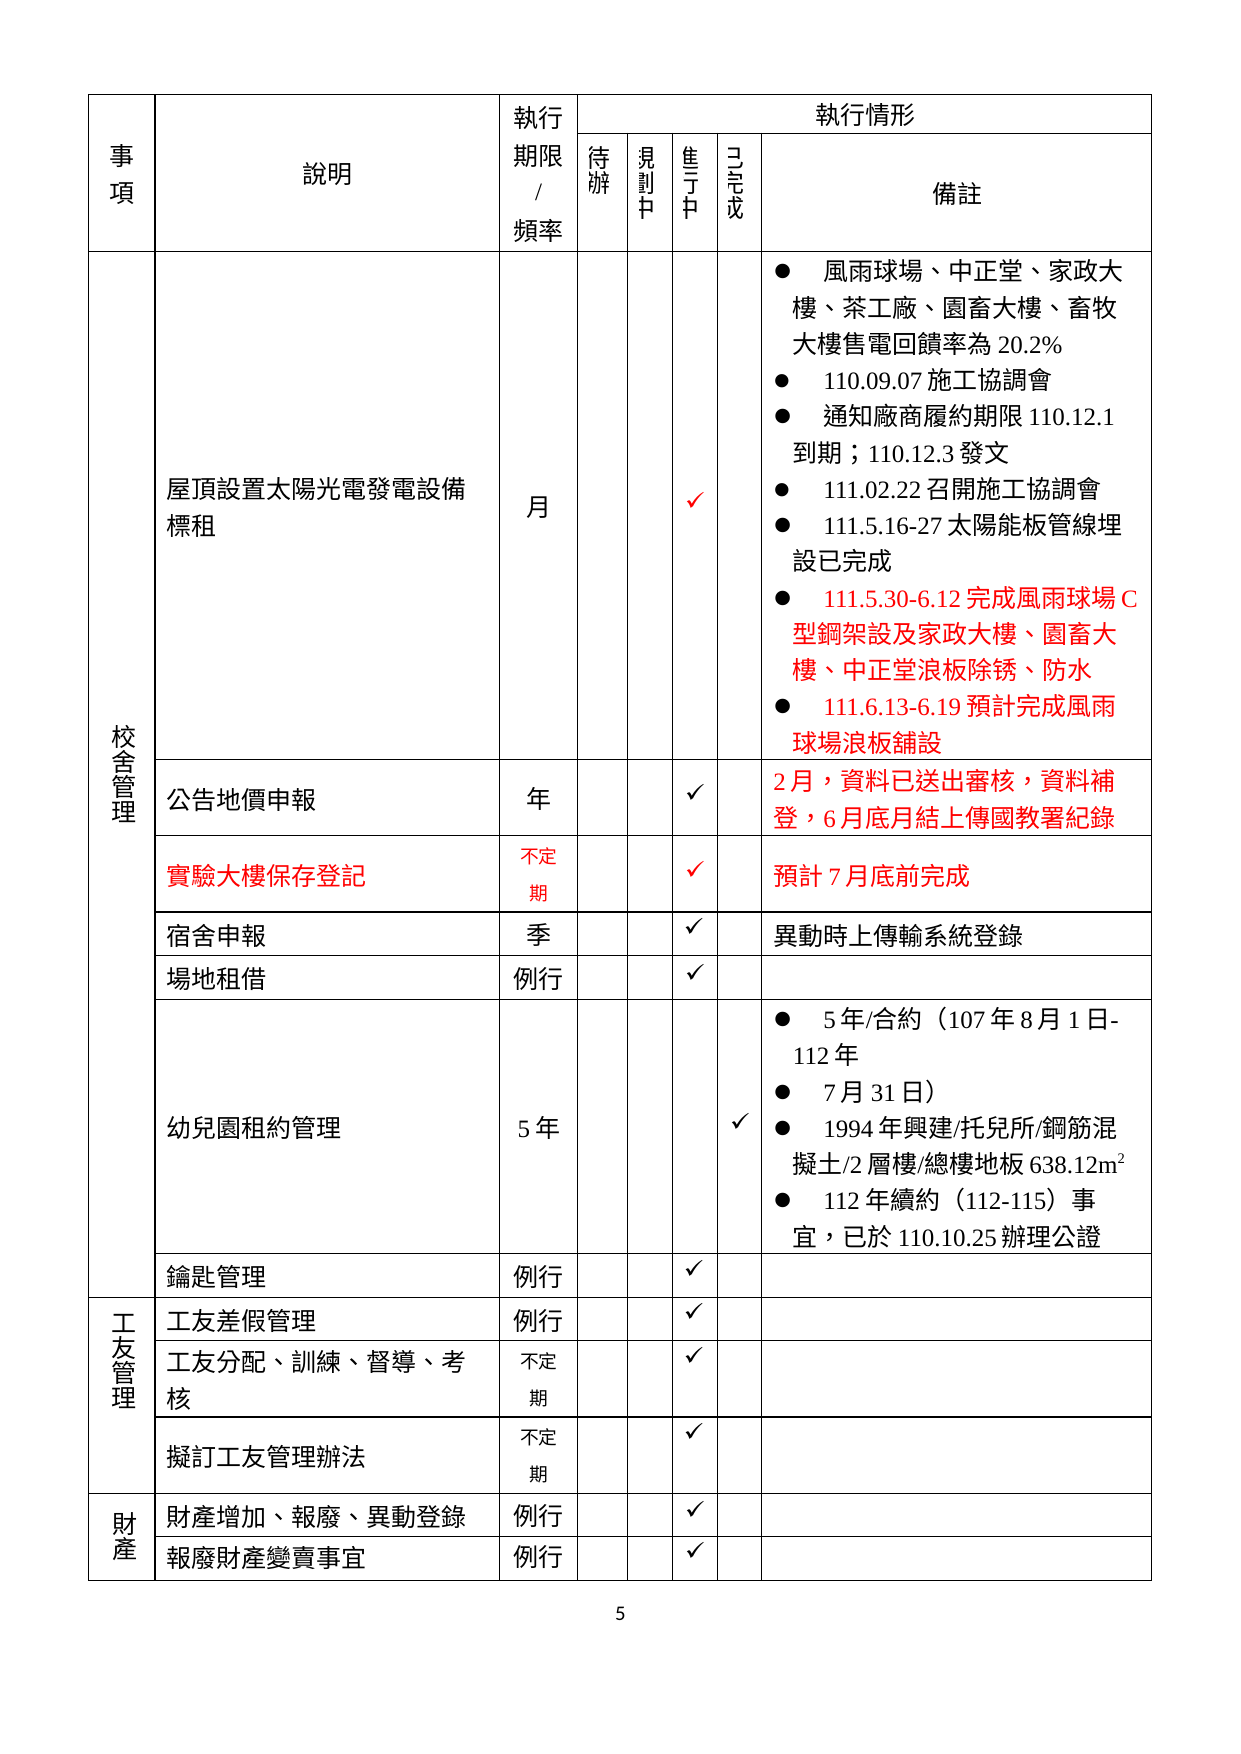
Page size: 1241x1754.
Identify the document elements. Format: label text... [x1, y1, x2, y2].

table_cell [578, 1254, 627, 1297]
table_cell [762, 1494, 1151, 1536]
table_header 事項 [89, 95, 154, 251]
table_cell [718, 1537, 761, 1579]
table_cell 2月，資料已送出審核，資料補登，6月底月結上傳國教署紀錄 [762, 760, 1151, 835]
table_cell [762, 1254, 1151, 1297]
table_cell [628, 836, 672, 911]
table_cell [718, 252, 761, 759]
table_cell [628, 1494, 672, 1536]
table_cell 待辦 [578, 134, 627, 251]
table_cell 季 [500, 913, 577, 955]
table_cell [628, 1341, 672, 1416]
table_cell 財產管理 [89, 1494, 154, 1579]
table_cell 備註 [762, 134, 1151, 251]
table_cell [673, 1418, 717, 1492]
table_cell [673, 1341, 717, 1416]
table_cell 財產增加、報廢、異動登錄 [156, 1494, 499, 1536]
table_cell 5年 [500, 1000, 577, 1253]
table_cell 實驗大樓保存登記 [156, 836, 499, 911]
table_cell 例行 [500, 1494, 577, 1536]
table_cell [718, 956, 761, 998]
table_cell [762, 1298, 1151, 1340]
table_cell [578, 956, 627, 998]
table_cell [718, 1341, 761, 1416]
table_header 執行期限/ 頻率 [500, 95, 577, 251]
table_cell [718, 1254, 761, 1297]
table_cell [673, 1298, 717, 1340]
table_cell 異動時上傳輸系統登錄 [762, 913, 1151, 955]
table_cell 幼兒園租約管理 [156, 1000, 499, 1253]
table_cell [628, 1418, 672, 1492]
table_cell [718, 1418, 761, 1492]
table_cell 擬訂工友管理辦法 [156, 1418, 499, 1492]
table_cell 宿舍申報 [156, 913, 499, 955]
table_cell 已完成 [718, 134, 761, 251]
table_cell [718, 1000, 761, 1253]
table_cell [578, 836, 627, 911]
table_cell [762, 1418, 1151, 1492]
table_cell [628, 1000, 672, 1253]
table_cell 屋頂設置太陽光電發電設備標租 [156, 252, 499, 759]
table_cell [673, 1000, 717, 1253]
table_cell 5年/合約（107年8月1日-112年 7月31日） 1994年興建/托兒所/鋼筋混擬土/2層樓/總樓地板638.12m2 112年續約（112-115）事宜，已於110.10.25辦理公證 [762, 1000, 1151, 1253]
table_header 執行情形 [578, 95, 1151, 133]
table_cell [673, 760, 717, 835]
table_cell [718, 913, 761, 955]
table_cell [673, 252, 717, 759]
table_cell [578, 760, 627, 835]
table_cell [673, 1537, 717, 1579]
table_header 說明 [156, 95, 499, 251]
table_cell [718, 836, 761, 911]
table_cell [578, 1000, 627, 1253]
table_cell [628, 1537, 672, 1579]
table_cell 月 [500, 252, 577, 759]
table_cell 例行 [500, 1537, 577, 1579]
table_cell [628, 252, 672, 759]
table_cell 預計7月底前完成 [762, 836, 1151, 911]
table_cell 例行 [500, 1254, 577, 1297]
table_cell 不定期 [500, 1418, 577, 1492]
table_cell 不定期 [500, 1341, 577, 1416]
table_cell [718, 1494, 761, 1536]
table_cell 年 [500, 760, 577, 835]
table_cell [578, 1494, 627, 1536]
table_cell [578, 1298, 627, 1340]
table_cell [718, 760, 761, 835]
table_cell 工友差假管理 [156, 1298, 499, 1340]
table_cell [762, 1341, 1151, 1416]
table_cell [628, 956, 672, 998]
table_cell 規劃中 [628, 134, 672, 251]
table_cell [578, 913, 627, 955]
table_cell 報廢財產變賣事宜 [156, 1537, 499, 1579]
table_cell [673, 913, 717, 955]
table_cell 鑰匙管理 [156, 1254, 499, 1297]
table_cell 校舍管理 [89, 252, 154, 1297]
table_cell [628, 760, 672, 835]
table_cell [673, 1494, 717, 1536]
table_cell [628, 1254, 672, 1297]
table_cell 例行 [500, 1298, 577, 1340]
table_cell [762, 1537, 1151, 1579]
table_cell [718, 1298, 761, 1340]
table_cell [578, 1341, 627, 1416]
table_cell 公告地價申報 [156, 760, 499, 835]
table_cell [628, 1298, 672, 1340]
table_cell [628, 913, 672, 955]
table_cell 場地租借 [156, 956, 499, 998]
table_cell 工友管理 [89, 1298, 154, 1492]
table_cell [673, 956, 717, 998]
table_cell 不定期 [500, 836, 577, 911]
table_cell [578, 1418, 627, 1492]
table_cell 例行 [500, 956, 577, 998]
table_cell [578, 1537, 627, 1579]
table_cell [673, 1254, 717, 1297]
table_cell [762, 956, 1151, 998]
table_cell 風雨球場、中正堂、家政大樓、茶工廠、園畜大樓、畜牧大樓售電回饋率為20.2% 110.09.07施工協調會 通知廠商履約期限110.12.1到期；110.12.3發文 111.02.22召開施工協調會 111.5.16-27太陽能板管線埋設已完成 111.5.30-6.12完成風雨球場C型鋼架設及家政大樓、園畜大樓、中正堂浪板除锈、防水 111.6.13-6.19預計完成風雨球場浪板舖設 [762, 252, 1151, 759]
table_cell [578, 252, 627, 759]
table_cell 工友分配、訓練、督導、考核 [156, 1341, 499, 1416]
table_cell 進行中 [673, 134, 717, 251]
table_cell [673, 836, 717, 911]
